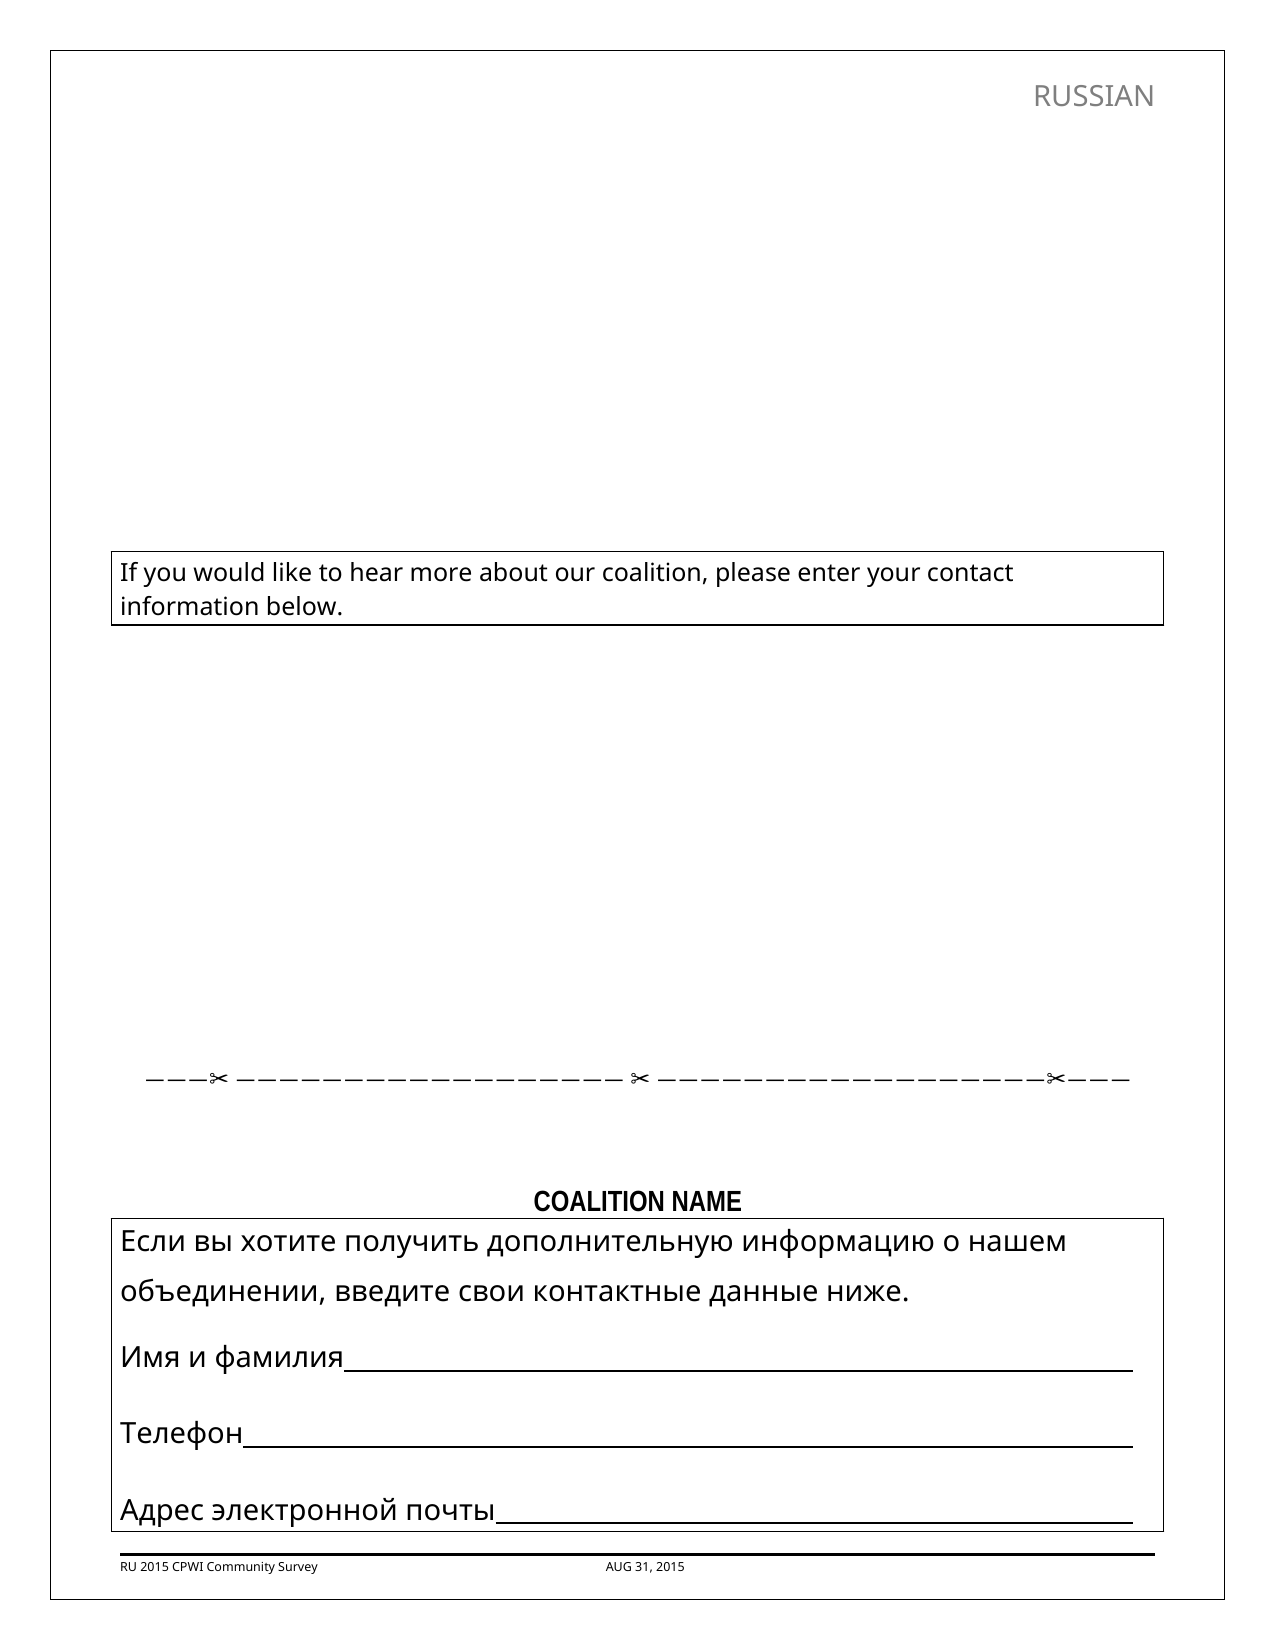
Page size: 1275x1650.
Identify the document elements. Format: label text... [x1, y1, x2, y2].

text Адрес электронной почты [112, 1486, 1163, 1531]
text Имя и фамилия [112, 1333, 1163, 1376]
text COALITION NAME [120, 1184, 1155, 1217]
text ———✂ —————————————————— ✂ ——————————————————✂——— [120, 1062, 1155, 1095]
text Телефон [112, 1409, 1163, 1452]
text Если вы хотите получить дополнительную информацию о нашем объединении, введите свои контактные данные ниже. [112, 1219, 1163, 1310]
text If you would like to hear more about our coalition, please enter your contact information below. [112, 552, 1163, 624]
